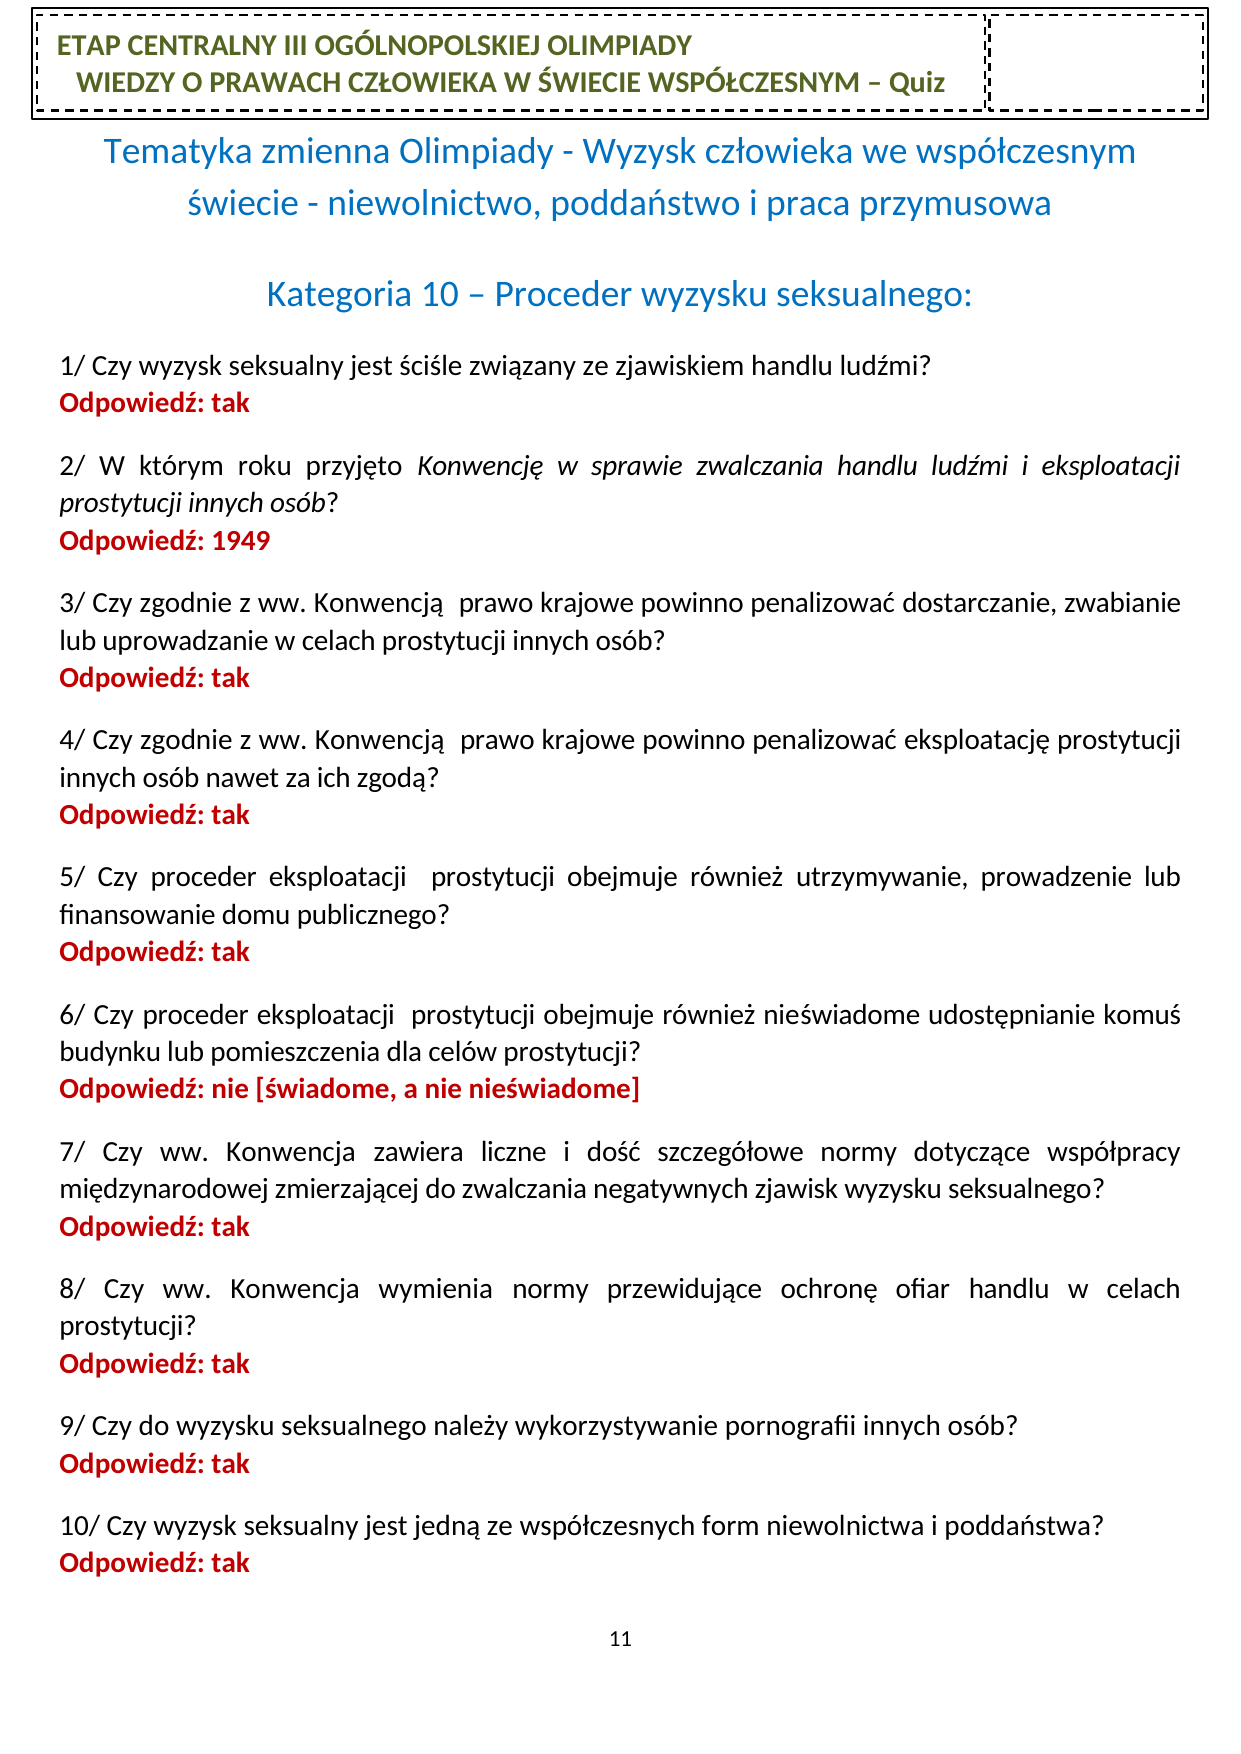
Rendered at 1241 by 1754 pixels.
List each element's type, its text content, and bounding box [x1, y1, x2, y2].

text Odpowiedź: tak [59, 384, 1181, 420]
text 2/ W którym roku przyjęto Konwencję w sprawie zwalczania handlu ludźmi i eksploatacji prostytucji innych osób? [59, 447, 1181, 520]
text 5/ Czy proceder eksploatacji prostytucji obejmuje również utrzymywanie, prowadzenie lub finansowanie domu publicznego? [59, 858, 1181, 932]
text Kategoria 10 – Proceder wyzysku seksualnego: [59, 269, 1181, 315]
text 8/ Czy ww. Konwencja wymienia normy przewidujące ochronę ofiar handlu w celach prostytucji? [59, 1270, 1181, 1343]
text Odpowiedź: tak [59, 1544, 1181, 1580]
text 10/ Czy wyzysk seksualny jest jedną ze współczesnych form niewolnictwa i poddaństwa? [59, 1507, 1181, 1543]
text 3/ Czy zgodnie z ww. Konwencją prawo krajowe powinno penalizować dostarczanie, zwabianie lub uprowadzanie w celach prostytucji innych osób? [59, 584, 1181, 657]
text 9/ Czy do wyzysku seksualnego należy wykorzystywanie pornografii innych osób? [59, 1407, 1181, 1443]
text Odpowiedź: tak [59, 796, 1181, 832]
text Odpowiedź: nie [świadome, a nie nieświadome] [59, 1071, 1181, 1106]
text Odpowiedź: 1949 [59, 522, 1181, 557]
text 4/ Czy zgodnie z ww. Konwencją prawo krajowe powinno penalizować eksploatację prostytucji innych osób nawet za ich zgodą? [59, 721, 1181, 794]
text 7/ Czy ww. Konwencja zawiera liczne i dość szczegółowe normy dotyczące współpracy międzynarodowej zmierzającej do zwalczania negatywnych zjawisk wyzysku seksualnego? [59, 1133, 1181, 1206]
text Odpowiedź: tak [59, 1208, 1181, 1243]
text Odpowiedź: tak [59, 933, 1181, 969]
text 1/ Czy wyzysk seksualny jest ściśle związany ze zjawiskiem handlu ludźmi? [59, 347, 1181, 383]
text 6/ Czy proceder eksploatacji prostytucji obejmuje również nieświadome udostępnianie komuś budynku lub pomieszczenia dla celów prostytucji? [59, 996, 1181, 1069]
text Odpowiedź: tak [59, 1445, 1181, 1480]
text Odpowiedź: tak [59, 1345, 1181, 1381]
text Odpowiedź: tak [59, 659, 1181, 694]
text Tematyka zmienna Olimpiady - Wyzysk człowieka we współczesnym świecie - niewolnictwo, poddaństwo i praca przymusowa [59, 127, 1181, 225]
